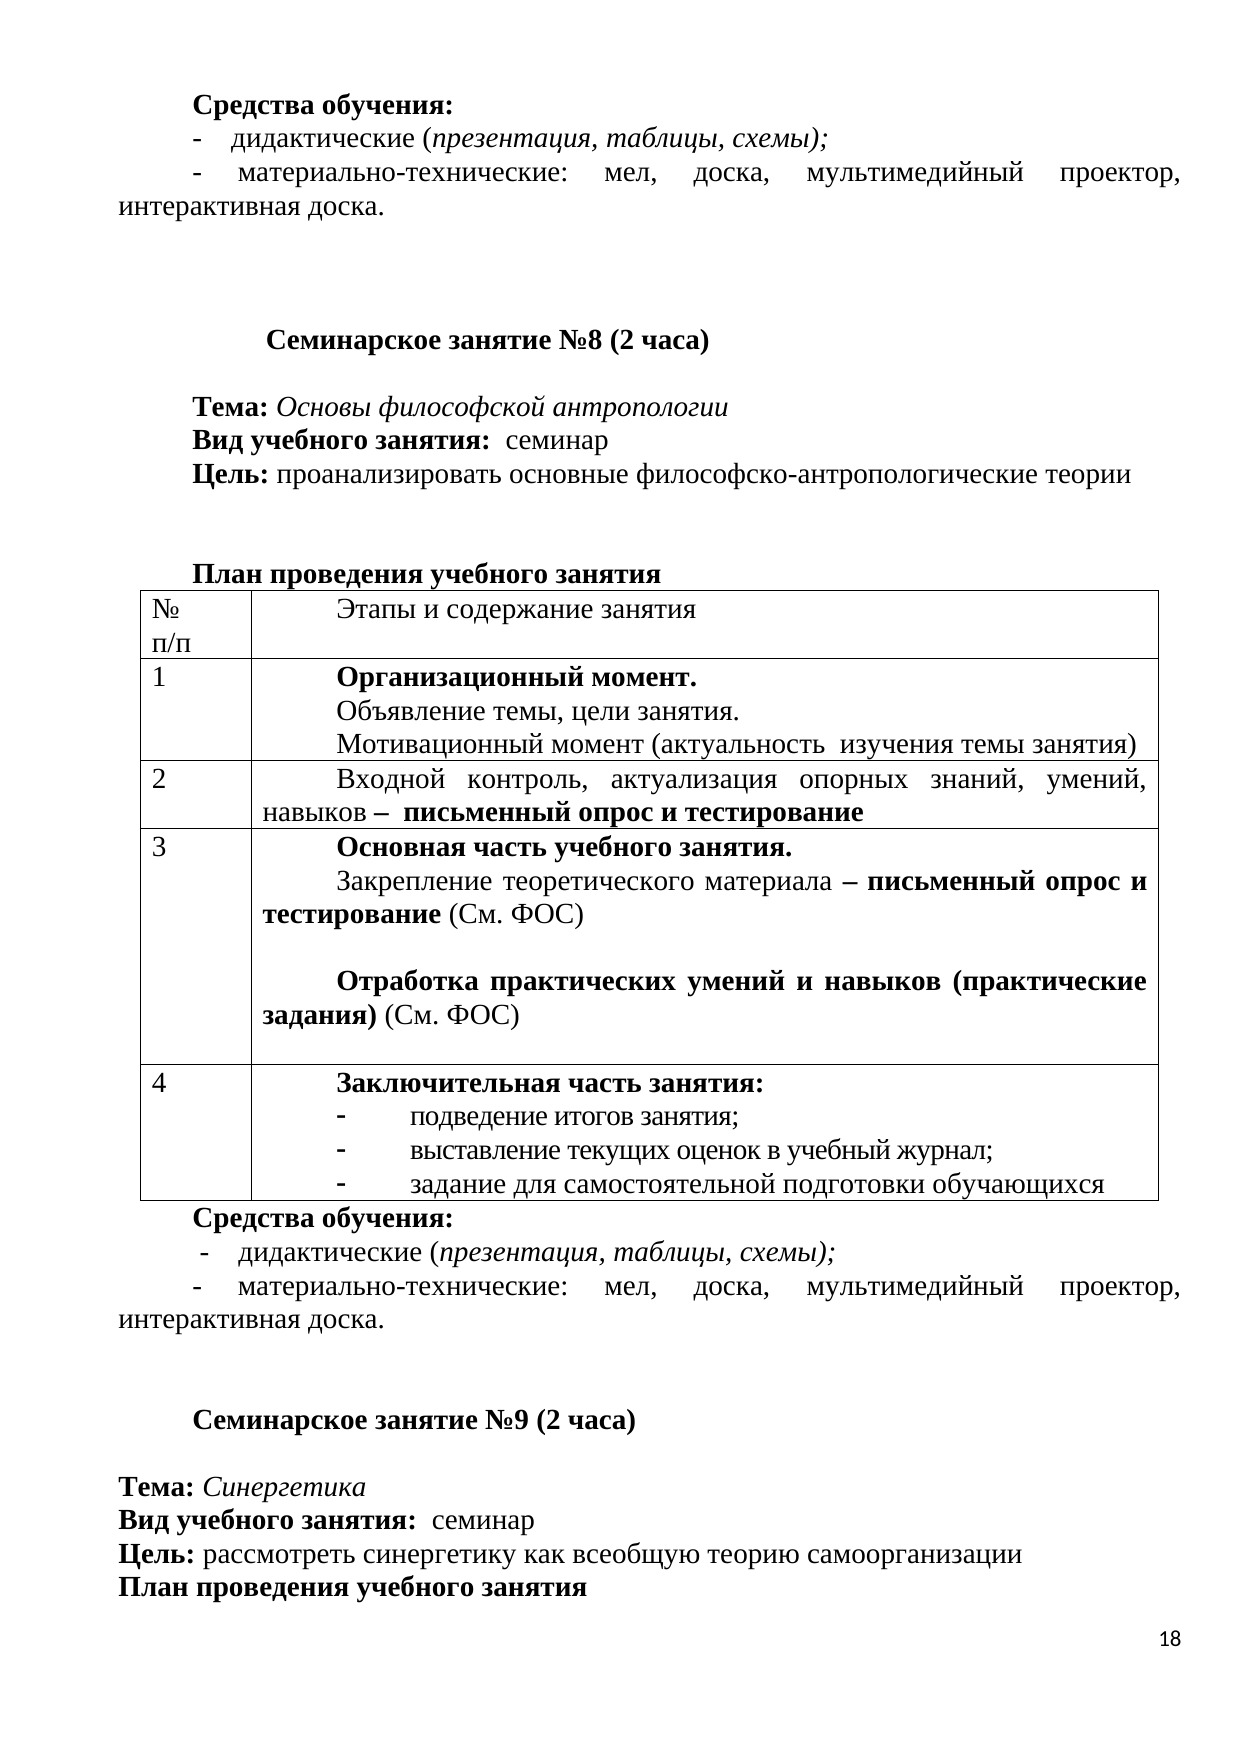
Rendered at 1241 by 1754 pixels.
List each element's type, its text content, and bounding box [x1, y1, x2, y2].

table_header Этапы и содержание занятия [252, 591, 1158, 658]
table_cell Организационный момент. Объявление темы, цели занятия. Мотивационный момент (актуальность изучения темы занятия) [252, 659, 1158, 760]
text План проведения учебного занятия [118, 557, 1181, 590]
text Средства обучения: [118, 1201, 1181, 1234]
table_cell 1 [141, 659, 251, 760]
text Цель: рассмотреть синергетику как всеобщую теорию самоорганизации [118, 1536, 1181, 1569]
text Тема: Синергетика [118, 1469, 1181, 1502]
table_header № п/п [141, 591, 251, 658]
table_cell 4 [141, 1065, 251, 1199]
table_cell 3 [141, 829, 251, 1064]
table_cell Основная часть учебного занятия. Закрепление теоретического материала – письменный опрос и тестирование (См. ФОС) Отработка практических умений и навыков (практические задания) (См. ФОС) [252, 829, 1158, 1064]
text Тема: Основы философской антропологии [118, 389, 1181, 422]
text - дидактические (презентация, таблицы, схемы); [118, 121, 1181, 154]
table_cell Заключительная часть занятия: подведение итогов занятия; выставление текущих оценок в учебный журнал; задание для самостоятельной подготовки обучающихся [252, 1065, 1158, 1199]
table_cell Входной контроль, актуализация опорных знаний, умений, навыков – письменный опрос и тестирование [252, 761, 1158, 828]
text Вид учебного занятия: семинар [118, 422, 1181, 456]
text Средства обучения: [118, 87, 1181, 121]
text - дидактические (презентация, таблицы, схемы); [192, 1234, 1181, 1268]
text - материально-технические: мел, доска, мультимедийный проектор, интерактивная доска. [118, 1268, 1181, 1335]
text Семинарское занятие №8 (2 часа) [192, 322, 1181, 355]
text - материально-технические: мел, доска, мультимедийный проектор, интерактивная доска. [118, 154, 1181, 221]
text Семинарское занятие №9 (2 часа) [118, 1402, 1181, 1435]
table_cell 2 [141, 761, 251, 828]
text План проведения учебного занятия [118, 1569, 1181, 1603]
text Цель: проанализировать основные философско-антропологические теории [118, 456, 1181, 489]
text Вид учебного занятия: семинар [118, 1502, 1181, 1536]
